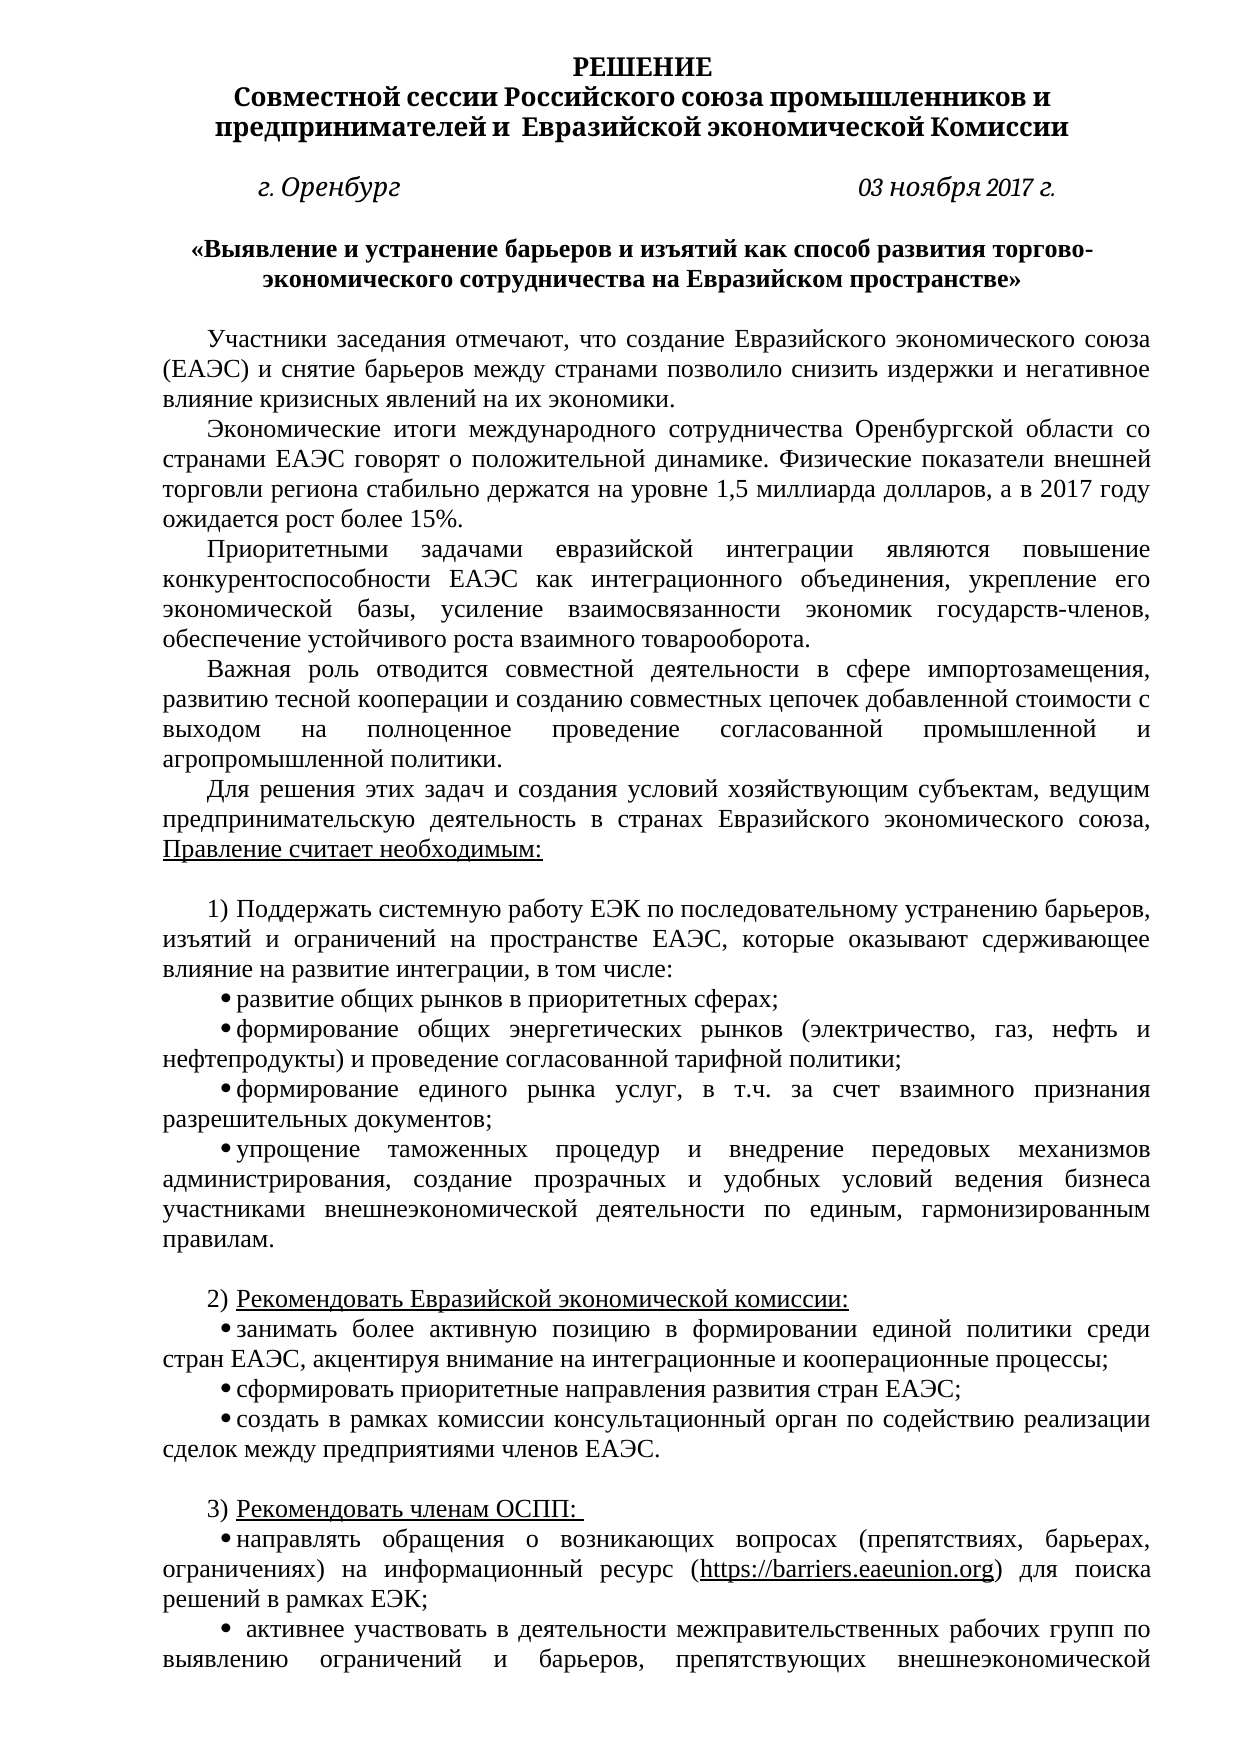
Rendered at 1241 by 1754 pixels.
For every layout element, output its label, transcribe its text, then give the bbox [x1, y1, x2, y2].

text Важная роль отводится совместной деятельности в сфере импортозамещения, развитию тесной кооперации и созданию совместных цепочек добавленной стоимости с выходом на полноценное проведение согласованной промышленной и агропромышленной политики. [162, 653, 1152, 773]
list сформировать приоритетные направления развития стран ЕАЭС; [162, 1373, 1152, 1403]
text Приоритетными задачами евразийской интеграции являются повышение конкурентоспособности ЕАЭС как интеграционного объединения, укрепление его экономической базы, усиление взаимосвязанности экономик государств-членов, обеспечение устойчивого роста взаимного товарооборота. [162, 533, 1152, 653]
list формирование общих энергетических рынков (электричество, газ, нефть и нефтепродукты) и проведение согласованной тарифной политики; [162, 1013, 1152, 1073]
list «Выявление и устранение барьеров и изъятий как способ развития торгово-экономического сотрудничества на Евразийском пространстве» [133, 233, 1152, 293]
list г. Оренбург 03 ноября 2017 г. [162, 173, 1152, 203]
list Поддержать системную работу ЕЭК по последовательному устранению барьеров, изъятий и ограничений на пространстве ЕАЭС, которые оказывают сдерживающее влияние на развитие интеграции, в том числе: [162, 893, 1152, 983]
list развитие общих рынков в приоритетных сферах; [162, 983, 1152, 1013]
list упрощение таможенных процедур и внедрение передовых механизмов администрирования, создание прозрачных и удобных условий ведения бизнеса участниками внешнеэкономической деятельности по единым, гармонизированным правилам. [162, 1133, 1152, 1253]
list занимать более активную позицию в формировании единой политики среди стран ЕАЭС, акцентируя внимание на интеграционные и кооперационные процессы; [162, 1313, 1152, 1373]
title РЕШЕНИЕ [133, 53, 1152, 83]
text Для решения этих задач и создания условий хозяйствующим субъектам, ведущим предпринимательскую деятельность в странах Евразийского экономического союза, Правление считает необходимым: [162, 773, 1152, 863]
text Совместной сессии Российского союза промышленников и предпринимателей и Евразийской экономической Комиссии [133, 83, 1152, 143]
list создать в рамках комиссии консультационный орган по содействию реализации сделок между предприятиями членов ЕАЭС. [162, 1403, 1152, 1463]
text Экономические итоги международного сотрудничества Оренбургской области со странами ЕАЭС говорят о положительной динамике. Физические показатели внешней торговли региона стабильно держатся на уровне 1,5 миллиарда долларов, а в 2017 году ожидается рост более 15%. [162, 413, 1152, 533]
list направлять обращения о возникающих вопросах (препятствиях, барьерах, ограничениях) на информационный ресурс (https://barriers.eaeunion.org) для поиска решений в рамках ЕЭК; [162, 1523, 1152, 1613]
list формирование единого рынка услуг, в т.ч. за счет взаимного признания разрешительных документов; [162, 1073, 1152, 1133]
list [162, 1613, 1152, 1673]
list Рекомендовать членам ОСПП: [162, 1493, 1152, 1523]
text Участники заседания отмечают, что создание Евразийского экономического союза (ЕАЭС) и снятие барьеров между странами позволило снизить издержки и негативное влияние кризисных явлений на их экономики. [162, 323, 1152, 413]
list Рекомендовать Евразийской экономической комиссии: [162, 1283, 1152, 1313]
